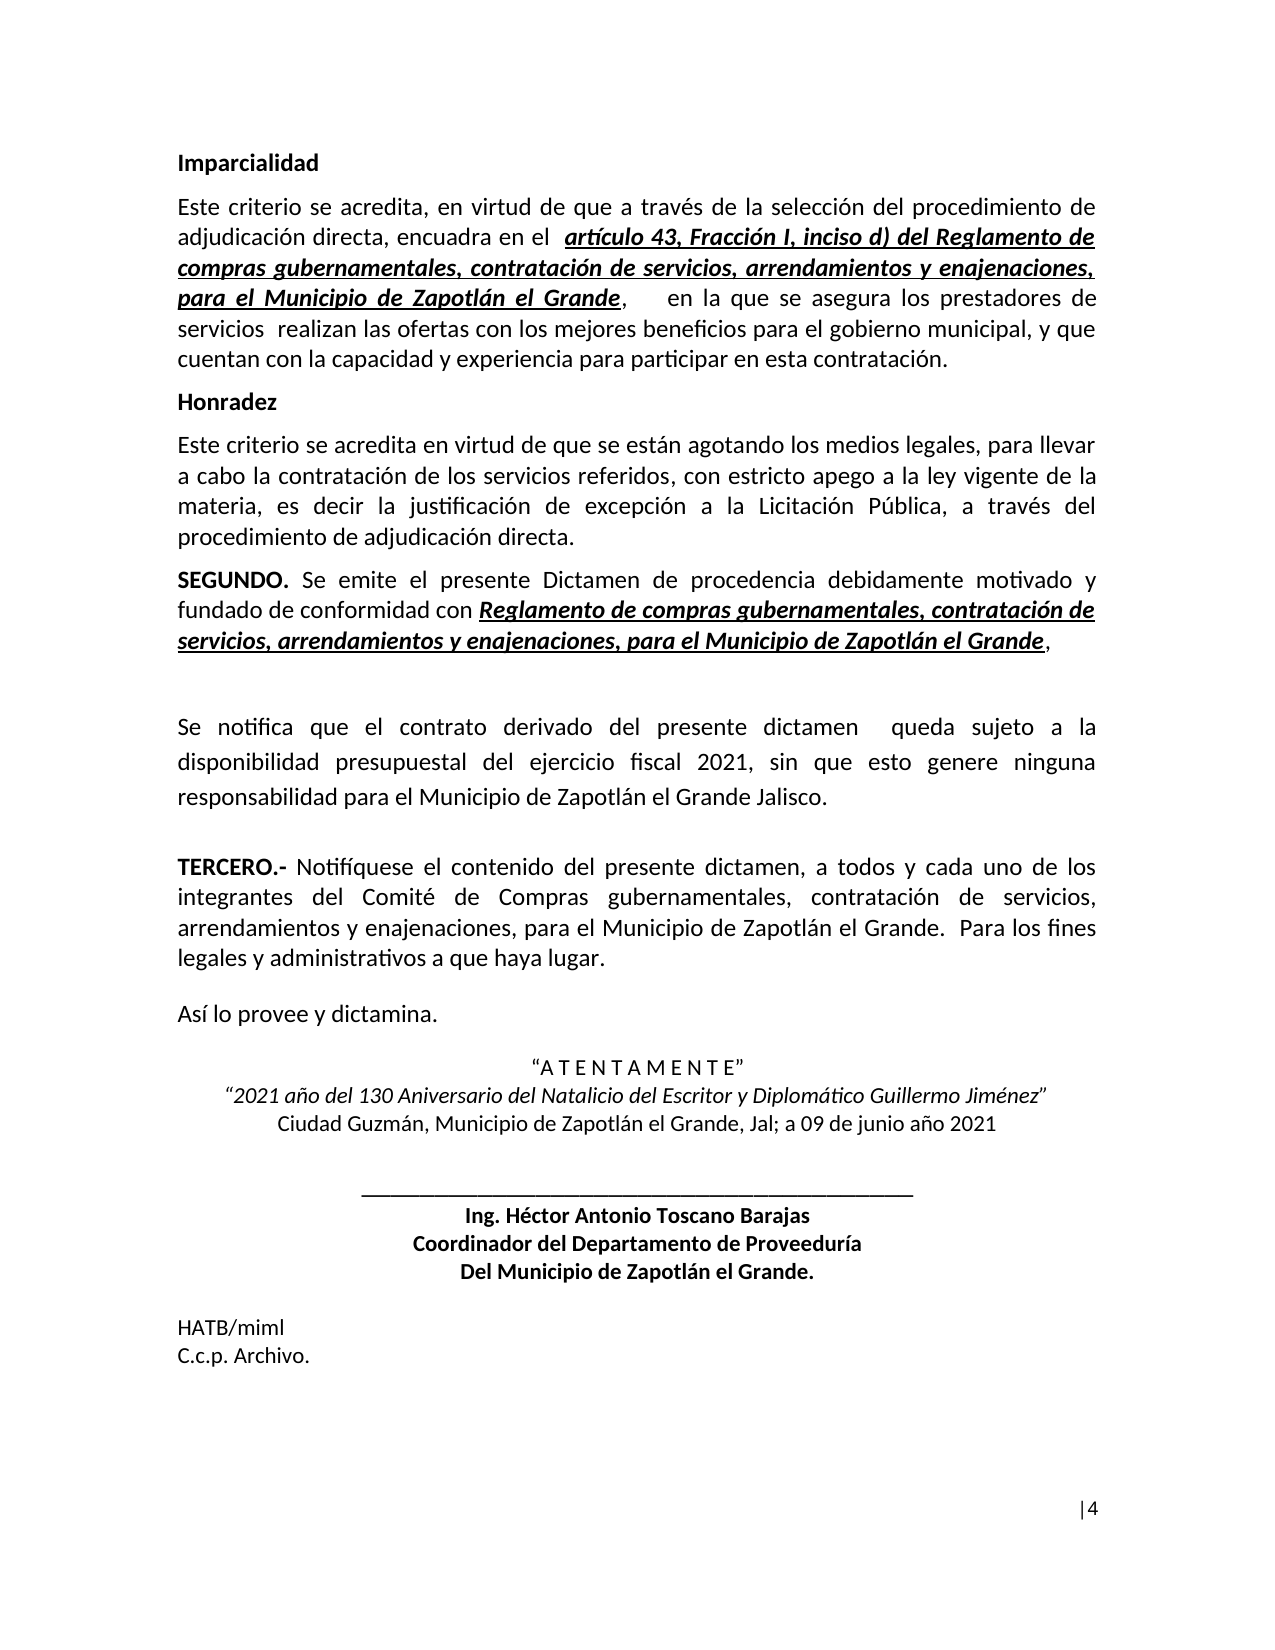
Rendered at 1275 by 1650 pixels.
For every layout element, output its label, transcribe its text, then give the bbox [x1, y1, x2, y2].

text Así lo provee y dictamina. [177, 998, 1098, 1028]
text SEGUNDO. Se emite el presente Dictamen de procedencia debidamente motivado y fundado de conformidad con Reglamento de compras gubernamentales, contratación de servicios, arrendamientos y enajenaciones, para el Municipio de Zapotlán el Grande, [177, 564, 1098, 655]
text Ciudad Guzmán, Municipio de Zapotlán el Grande, Jal; a 09 de junio año 2021 [177, 1109, 1098, 1138]
text “A T E N T A M E N T E” [177, 1053, 1098, 1082]
text Ing. Héctor Antonio Toscano Barajas [177, 1201, 1098, 1229]
text “2021 año del 130 Aniversario del Natalicio del Escritor y Diplomático Guillermo Jiménez” [177, 1082, 1098, 1109]
text Este criterio se acredita, en virtud de que a través de la selección del procedimiento de adjudicación directa, encuadra en el artículo 43, Fracción I, inciso d) del Reglamento de compras gubernamentales, contratación de servicios, arrendamientos y enajenaciones, para el Municipio de Zapotlán el Grande, en la que se asegura los prestadores de servicios realizan las ofertas con los mejores beneficios para el gobierno municipal, y que cuentan con la capacidad y experiencia para participar en esta contratación. [177, 191, 1098, 374]
text Este criterio se acredita en virtud de que se están agotando los medios legales, para llevar a cabo la contratación de los servicios referidos, con estricto apego a la ley vigente de la materia, es decir la justificación de excepción a la Licitación Pública, a través del procedimiento de adjudicación directa. [177, 429, 1098, 551]
text Imparcialidad [177, 148, 1098, 178]
text Honradez [177, 386, 1098, 417]
text HATB/miml [177, 1313, 1098, 1341]
text Coordinador del Departamento de Proveeduría [177, 1229, 1098, 1257]
text ______________________________________ [177, 1166, 1098, 1201]
text C.c.p. Archivo. [177, 1341, 1098, 1369]
text TERCERO.- Notifíquese el contenido del presente dictamen, a todos y cada uno de los integrantes del Comité de Compras gubernamentales, contratación de servicios, arrendamientos y enajenaciones, para el Municipio de Zapotlán el Grande. Para los fines legales y administrativos a que haya lugar. [177, 851, 1098, 973]
text Del Municipio de Zapotlán el Grande. [177, 1257, 1098, 1285]
text Se notifica que el contrato derivado del presente dictamen queda sujeto a la disponibilidad presupuestal del ejercicio fiscal 2021, sin que esto genere ninguna responsabilidad para el Municipio de Zapotlán el Grande Jalisco. [177, 711, 1098, 811]
